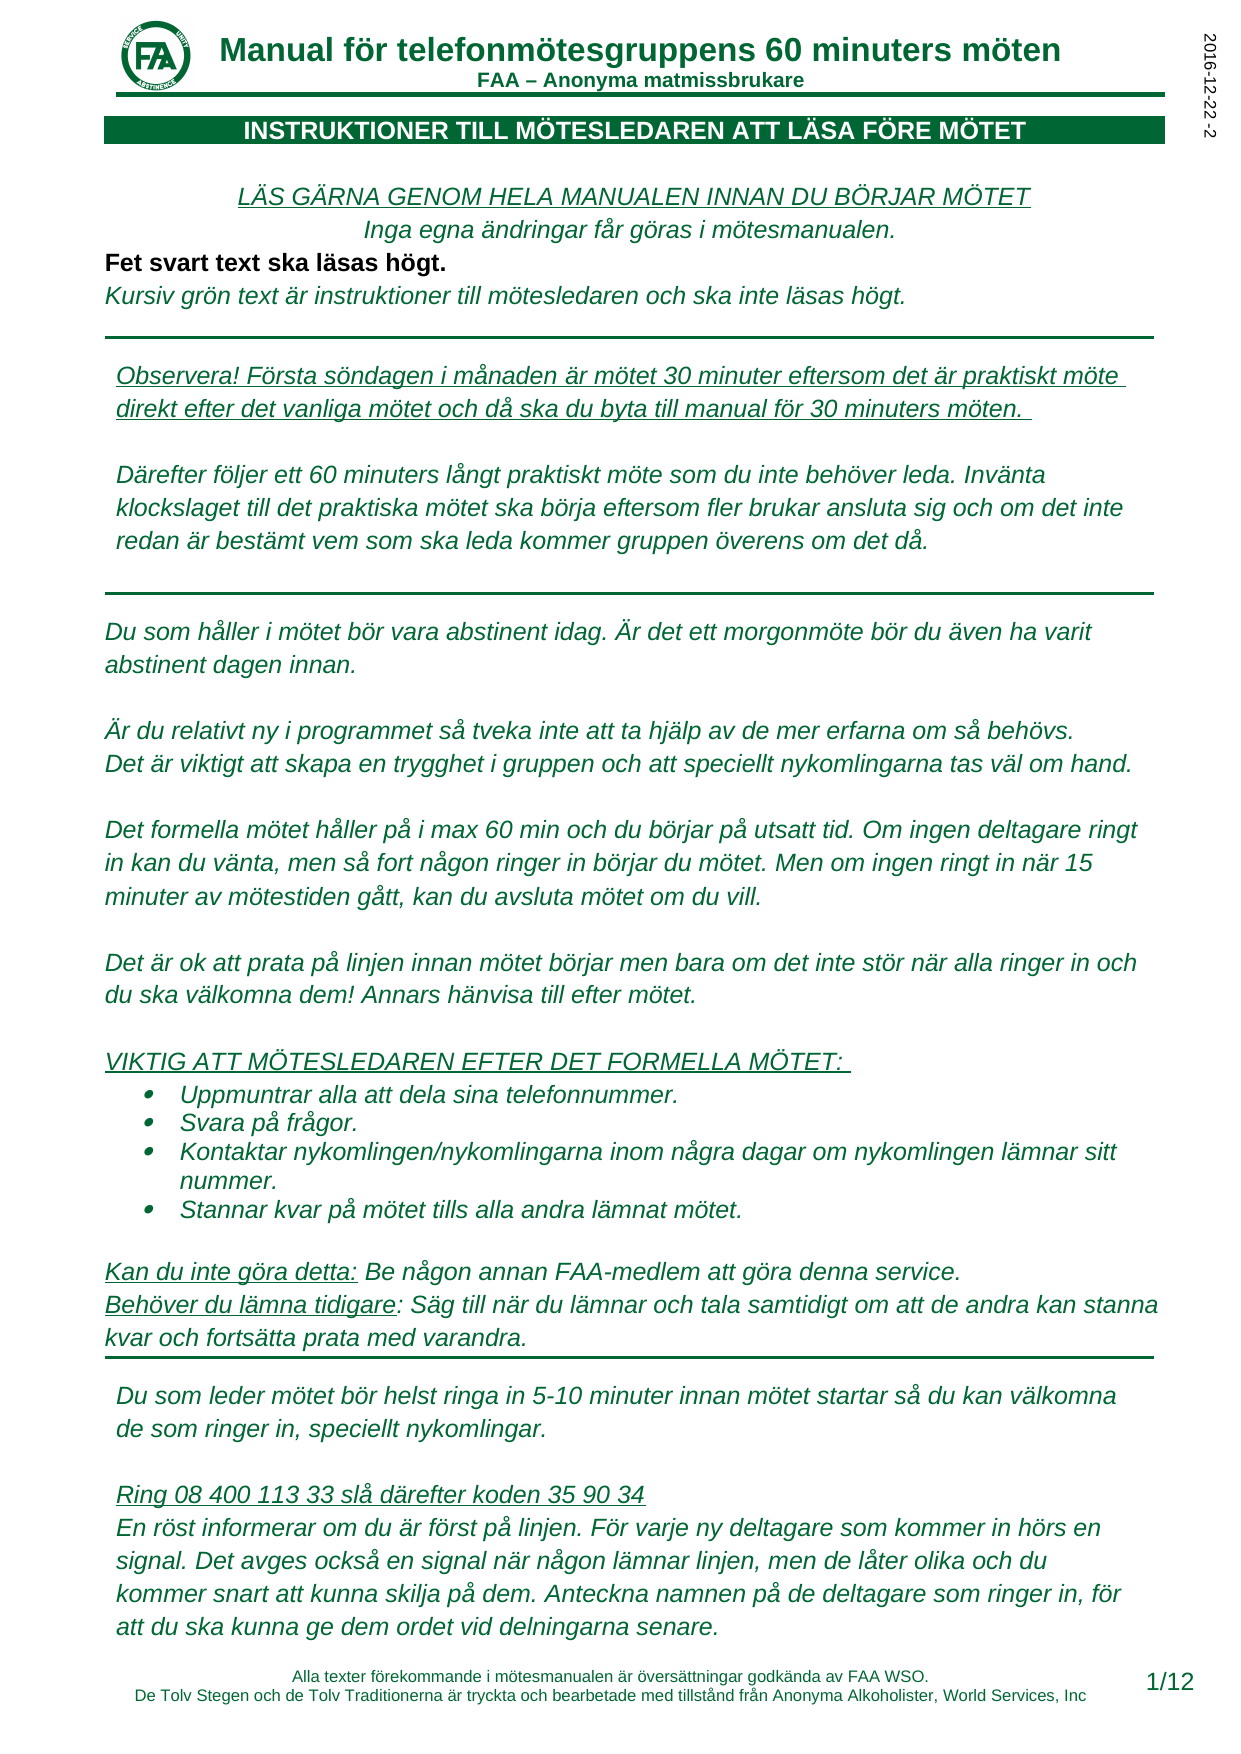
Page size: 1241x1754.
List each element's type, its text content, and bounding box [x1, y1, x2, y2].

list Svara på frågor. [142, 1108, 1165, 1137]
text Är du relativt ny i programmet så tveka inte att ta hjälp av de mer erfarna om så behövs. [104, 716, 1165, 745]
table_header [105, 1359, 1154, 1645]
text Inga egna ändringar får göras i mötesmanualen. [104, 215, 1165, 244]
list Kontaktar nykomlingen/nykomlingarna inom några dagar om nykomlingen lämnar sitt nummer. [142, 1137, 1165, 1195]
text INSTRUKTIONER TILL MÖTESLEDAREN ATT LÄSA FÖRE MÖTET [104, 116, 1165, 144]
text Viktig att mötesledaren efter det formella mötet: [104, 1047, 1165, 1075]
text Du som håller i mötet bör vara abstinent idag. Är det ett morgonmöte bör du även ha varit abstinent dagen innan. [104, 617, 1165, 679]
text Kursiv grön text är instruktioner till mötesledaren och ska inte läsas högt. [104, 281, 1165, 310]
text Det är ok att prata på linjen innan mötet börjar men bara om det inte stör när alla ringer in och du ska välkomna dem! Annars hänvisa till efter mötet. [104, 947, 1165, 1009]
text Läs gärna genom hela manualen innan du börjar mötet [104, 182, 1165, 211]
list Uppmuntrar alla att dela sina telefonnummer. [142, 1079, 1165, 1108]
text Fet svart text ska läsas högt. [104, 248, 1165, 277]
table_header Observera! Första söndagen i månaden är mötet 30 minuter eftersom det är praktiskt möte direkt efter det vanliga mötet och då ska du byta till manual för 30 minuters möten. Därefter följer ett 60 minuters långt praktiskt möte som du inte behöver leda. Invänta klockslaget till det praktiska mötet ska börja eftersom fler brukar ansluta sig och om det inte redan är bestämt vem som ska leda kommer gruppen överens om det då. [105, 339, 1154, 592]
picture [118, 17, 195, 92]
list Stannar kvar på mötet tills alla andra lämnat mötet. [142, 1195, 1165, 1224]
text Behöver du lämna tidigare: Säg till när du lämnar och tala samtidigt om att de andra kan stanna kvar och fortsätta prata med varandra. [104, 1290, 1165, 1352]
text Det formella mötet håller på i max 60 min och du börjar på utsatt tid. Om ingen deltagare ringt in kan du vänta, men så fort någon ringer in börjar du mötet. Men om ingen ringt in när 15 minuter av mötestiden gått, kan du avsluta mötet om du vill. [104, 815, 1165, 910]
text Kan du inte göra detta: Be någon annan FAA-medlem att göra denna service. [104, 1257, 1165, 1286]
text Det är viktigt att skapa en trygghet i gruppen och att speciellt nykomlingarna tas väl om hand. [104, 749, 1165, 778]
